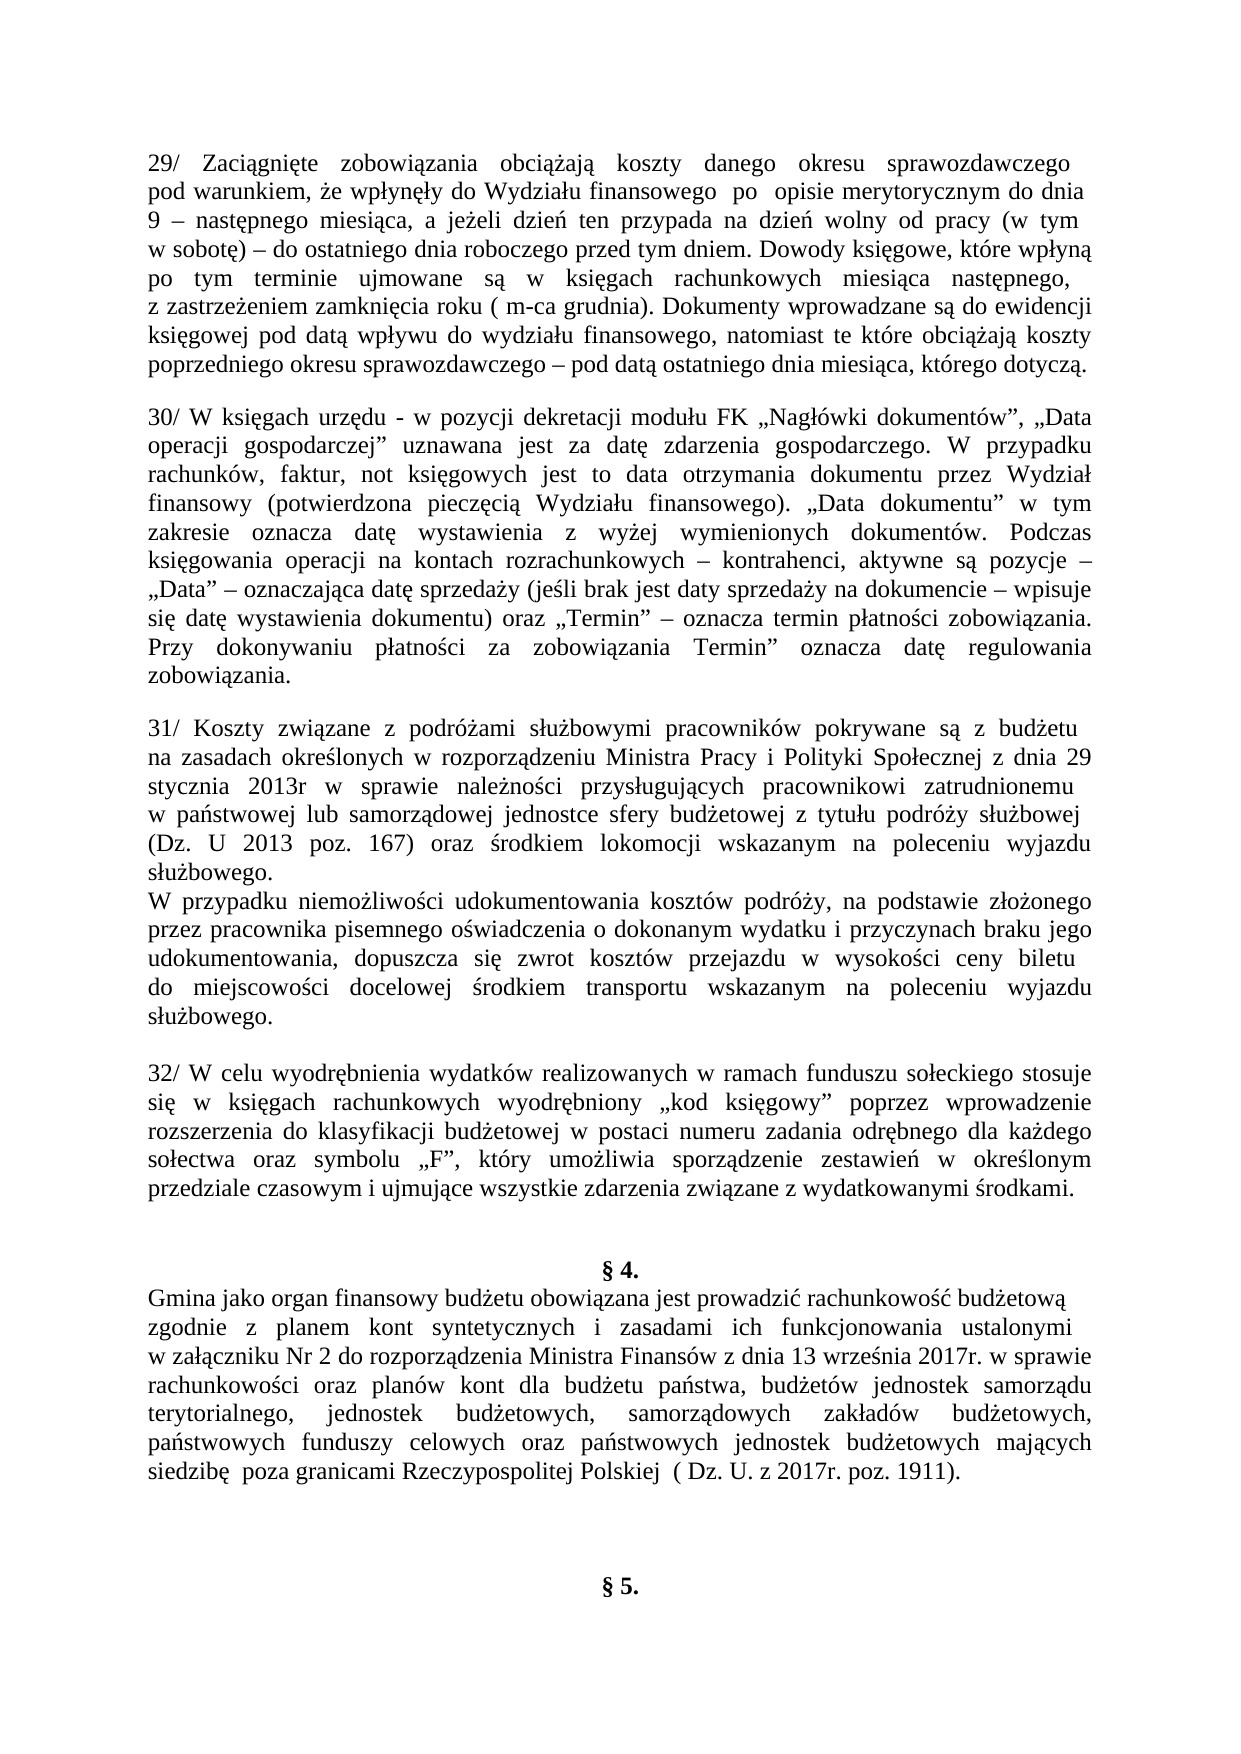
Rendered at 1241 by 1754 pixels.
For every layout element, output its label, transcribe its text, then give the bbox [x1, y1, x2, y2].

text 31/ Koszty związane z podróżami służbowymi pracowników pokrywane są z budżetu na zasadach określonych w rozporządzeniu Ministra Pracy i Polityki Społecznej z dnia 29 stycznia 2013r w sprawie należności przysługujących pracownikowi zatrudnionemu w państwowej lub samorządowej jednostce sfery budżetowej z tytułu podróży służbowej (Dz. U 2013 poz. 167) oraz środkiem lokomocji wskazanym na poleceniu wyjazdu służbowego. W przypadku niemożliwości udokumentowania kosztów podróży, na podstawie złożonego przez pracownika pisemnego oświadczenia o dokonanym wydatku i przyczynach braku jego udokumentowania, dopuszcza się zwrot kosztów przejazdu w wysokości ceny biletu do miejscowości docelowej środkiem transportu wskazanym na poleceniu wyjazdu służbowego. [148, 713, 1093, 1029]
text § 5. [148, 1571, 1093, 1600]
text 32/ W celu wyodrębnienia wydatków realizowanych w ramach funduszu sołeckiego stosuje się w księgach rachunkowych wyodrębniony „kod księgowy” poprzez wprowadzenie rozszerzenia do klasyfikacji budżetowej w postaci numeru zadania odrębnego dla każdego sołectwa oraz symbolu „F”, który umożliwia sporządzenie zestawień w określonym przedziale czasowym i ujmujące wszystkie zdarzenia związane z wydatkowanymi środkami. [148, 1058, 1093, 1202]
text § 4. [148, 1255, 1093, 1283]
text zgodnie z planem kont syntetycznych i zasadami ich funkcjonowania ustalonymi w załączniku Nr 2 do rozporządzenia Ministra Finansów z dnia 13 września 2017r. w sprawie rachunkowości oraz planów kont dla budżetu państwa, budżetów jednostek samorządu terytorialnego, jednostek budżetowych, samorządowych zakładów budżetowych, państwowych funduszy celowych oraz państwowych jednostek budżetowych mających siedzibę poza granicami Rzeczypospolitej Polskiej ( Dz. U. z 2017r. poz. 1911). [148, 1312, 1093, 1485]
text 29/ Zaciągnięte zobowiązania obciążają koszty danego okresu sprawozdawczego pod warunkiem, że wpłynęły do Wydziału finansowego po opisie merytorycznym do dnia 9 – następnego miesiąca, a jeżeli dzień ten przypada na dzień wolny od pracy (w tym w sobotę) – do ostatniego dnia roboczego przed tym dniem. Dowody księgowe, które wpłyną po tym terminie ujmowane są w księgach rachunkowych miesiąca następnego, z zastrzeżeniem zamknięcia roku ( m-ca grudnia). Dokumenty wprowadzane są do ewidencji księgowej pod datą wpływu do wydziału finansowego, natomiast te które obciążają koszty poprzedniego okresu sprawozdawczego – pod datą ostatniego dnia miesiąca, którego dotyczą. [148, 148, 1093, 378]
text 30/ W księgach urzędu - w pozycji dekretacji modułu FK „Nagłówki dokumentów”, „Data operacji gospodarczej” uznawana jest za datę zdarzenia gospodarczego. W przypadku rachunków, faktur, not księgowych jest to data otrzymania dokumentu przez Wydział finansowy (potwierdzona pieczęcią Wydziału finansowego). „Data dokumentu” w tym zakresie oznacza datę wystawienia z wyżej wymienionych dokumentów. Podczas księgowania operacji na kontach rozrachunkowych – kontrahenci, aktywne są pozycje – „Data” – oznaczająca datę sprzedaży (jeśli brak jest daty sprzedaży na dokumencie – wpisuje się datę wystawienia dokumentu) oraz „Termin” – oznacza termin płatności zobowiązania. Przy dokonywaniu płatności za zobowiązania Termin” oznacza datę regulowania zobowiązania. [148, 402, 1093, 689]
text Gmina jako organ finansowy budżetu obowiązana jest prowadzić rachunkowość budżetową [148, 1283, 1093, 1312]
